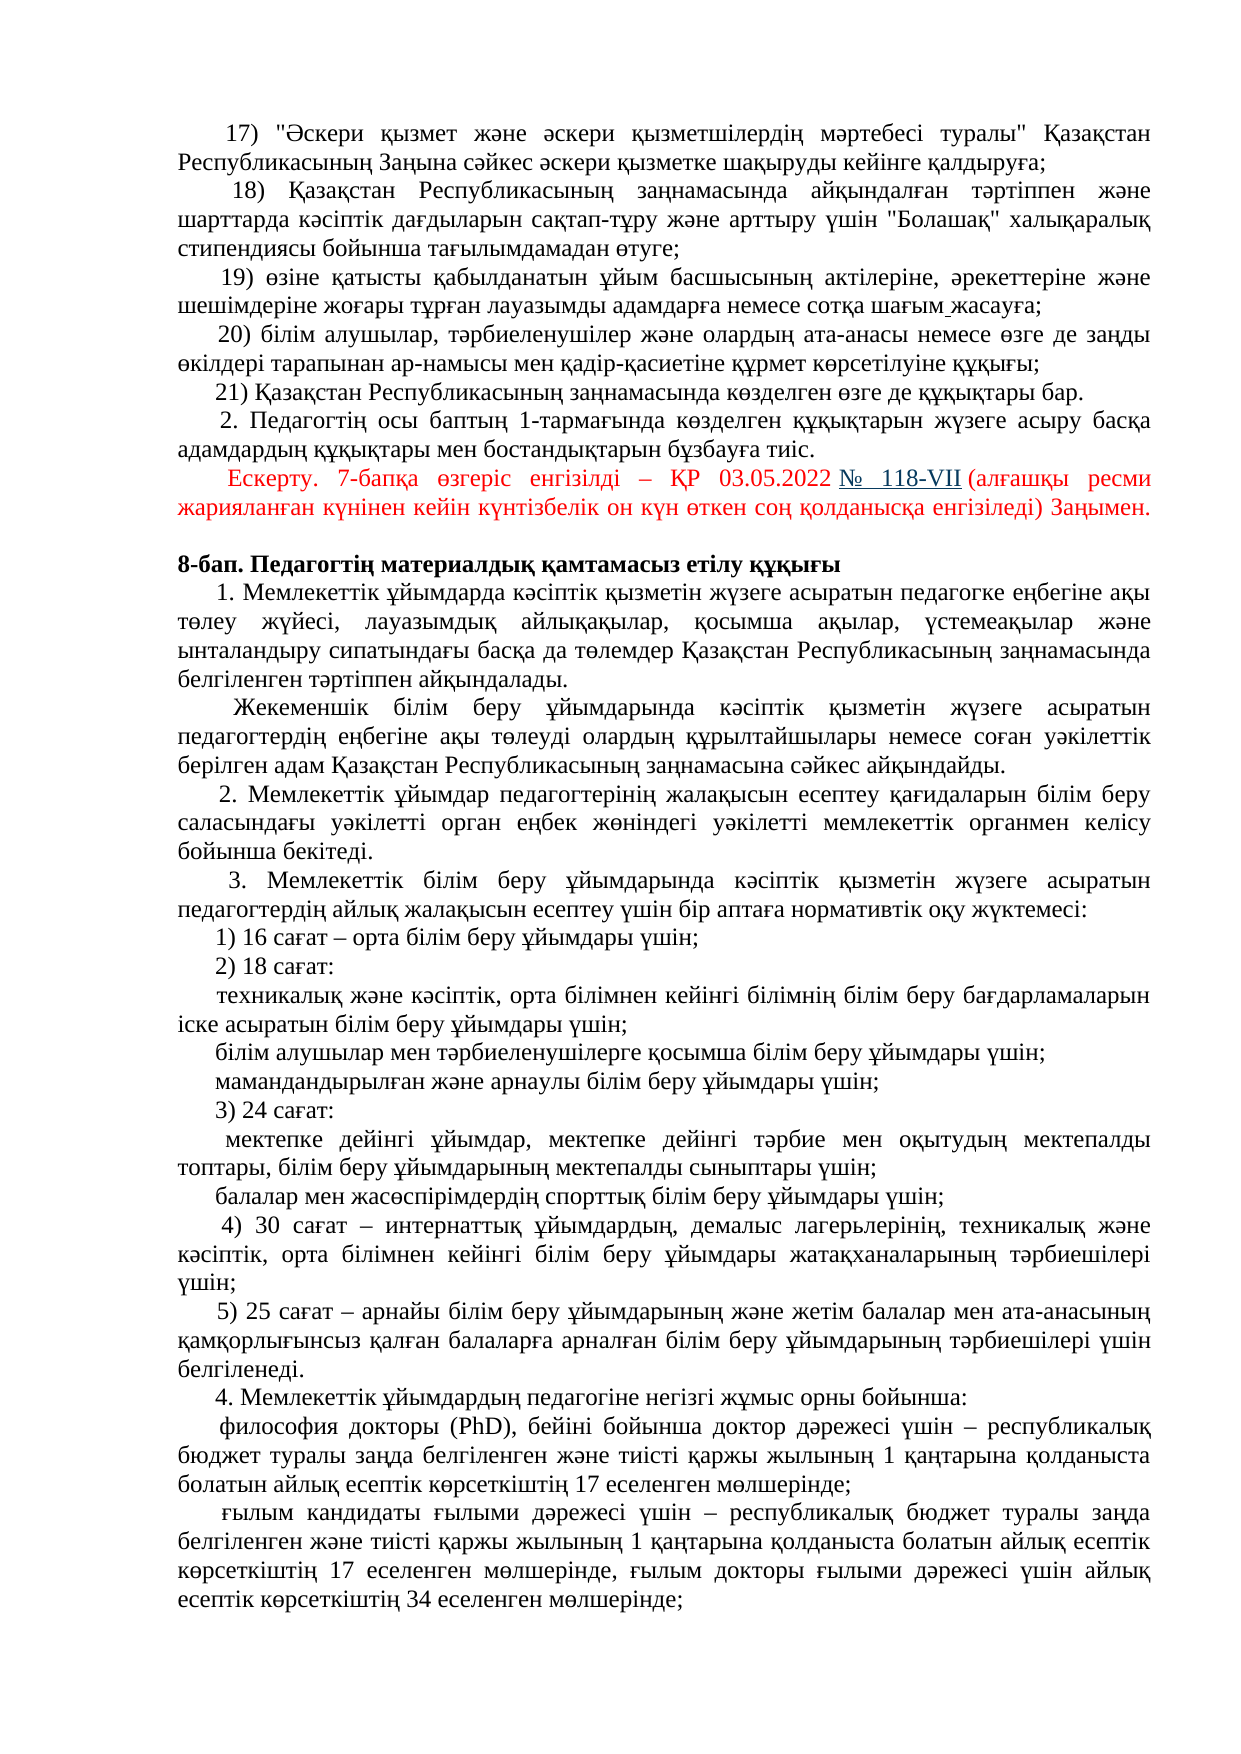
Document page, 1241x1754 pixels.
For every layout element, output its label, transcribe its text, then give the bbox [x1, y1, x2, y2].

text 5) 25 сағат – арнайы білім беру ұйымдарының және жетім балалар мен ата-анасының қамқорлығынсыз қалған балаларға арналған білім беру ұйымдарының тәрбиешілері үшін белгіленеді. [177, 1296, 1152, 1382]
text 2) 18 сағат: [177, 951, 1152, 980]
text 21) Қазақстан Республикасының заңнамасында көзделген өзге де құқықтары бар. [177, 377, 1152, 406]
text 17) "Әскери қызмет және әскери қызметшілердің мәртебесі туралы" Қазақстан Республикасының Заңына сәйкес әскери қызметке шақыруды кейінге қалдыруға; [177, 118, 1152, 176]
text білім алушылар мен тәрбиеленушілерге қосымша білім беру ұйымдары үшін; [177, 1037, 1152, 1066]
text 2. Педагогтің осы баптың 1-тармағында көзделген құқықтарын жүзеге асыру басқа адамдардың құқықтары мен бостандықтарын бұзбауға тиіс. [177, 406, 1152, 463]
text мамандандырылған және арнаулы білім беру ұйымдары үшін; [177, 1066, 1152, 1095]
text 1. Мемлекеттік ұйымдарда кәсіптік қызметін жүзеге асыратын педагогке еңбегіне ақы төлеу жүйесі, лауазымдық айлықақылар, қосымша ақылар, үстемеақылар және ынталандыру сипатындағы басқа да төлемдер Қазақстан Республикасының заңнамасында белгіленген тәртіппен айқындалады. [177, 577, 1152, 692]
text 4. Мемлекеттік ұйымдардың педагогіне негізгі жұмыс орны бойынша: [177, 1382, 1152, 1411]
text 3) 24 сағат: [177, 1095, 1152, 1124]
text 4) 30 сағат – интернаттық ұйымдардың, демалыс лагерьлерінің, техникалық және кәсіптік, орта білімнен кейінгі білім беру ұйымдары жатақханаларының тәрбиешілері үшін; [177, 1210, 1152, 1296]
text Ескерту. 7-бапқа өзгеріс енгізілді – ҚР 03.05.2022 № 118-VII (алғашқы ресми жарияланған күнінен кейін күнтізбелік он күн өткен соң қолданысқа енгізіледі) Заңымен. [177, 463, 1152, 549]
text 19) өзіне қатысты қабылданатын ұйым басшысының актілеріне, әрекеттеріне және шешімдеріне жоғары тұрған лауазымды адамдарға немесе сотқа шағым жасауға; [177, 262, 1152, 319]
text 3. Мемлекеттік білім беру ұйымдарында кәсіптік қызметін жүзеге асыратын педагогтердің айлық жалақысын есептеу үшін бір аптаға нормативтік оқу жүктемесі: [177, 865, 1152, 922]
text 2. Мемлекеттік ұйымдар педагогтерінің жалақысын есептеу қағидаларын білім беру саласындағы уәкілетті орган еңбек жөніндегі уәкілетті мемлекеттік органмен келісу бойынша бекітеді. [177, 779, 1152, 865]
text мектепке дейінгі ұйымдар, мектепке дейінгі тәрбие мен оқытудың мектепалды топтары, білім беру ұйымдарының мектепалды сыныптары үшін; [177, 1124, 1152, 1181]
text балалар мен жасөспірімдердің спорттық білім беру ұйымдары үшін; [177, 1181, 1152, 1210]
text ғылым кандидаты ғылыми дәрежесі үшін – республикалық бюджет туралы заңда белгіленген және тиісті қаржы жылының 1 қаңтарына қолданыста болатын айлық есептік көрсеткіштің 17 еселенген мөлшерінде, ғылым докторы ғылыми дәрежесі үшін айлық есептік көрсеткіштің 34 еселенген мөлшерінде; [177, 1497, 1152, 1612]
text философия докторы (PhD), бейіні бойынша доктор дәрежесі үшін – республикалық бюджет туралы заңда белгіленген және тиісті қаржы жылының 1 қаңтарына қолданыста болатын айлық есептік көрсеткіштің 17 еселенген мөлшерінде; [177, 1411, 1152, 1497]
text техникалық және кәсіптік, орта білімнен кейінгі білімнің білім беру бағдарламаларын іске асыратын білім беру ұйымдары үшін; [177, 980, 1152, 1037]
text 20) білім алушылар, тәрбиеленушілер және олардың ата-анасы немесе өзге де заңды өкілдері тарапынан ар-намысы мен қадір-қасиетіне құрмет көрсетілуіне құқығы; [177, 319, 1152, 377]
text 8-бап. Педагогтің материалдық қамтамасыз етілу құқығы [177, 549, 1152, 577]
text 1) 16 сағат – орта білім беру ұйымдары үшін; [177, 922, 1152, 951]
text 18) Қазақстан Республикасының заңнамасында айқындалған тәртіппен және шарттарда кәсіптік дағдыларын сақтап-тұру және арттыру үшін "Болашақ" халықаралық стипендиясы бойынша тағылымдамадан өтуге; [177, 176, 1152, 262]
text Жекеменшік білім беру ұйымдарында кәсіптік қызметін жүзеге асыратын педагогтердің еңбегіне ақы төлеуді олардың құрылтайшылары немесе соған уәкілеттік берілген адам Қазақстан Республикасының заңнамасына сәйкес айқындайды. [177, 692, 1152, 779]
